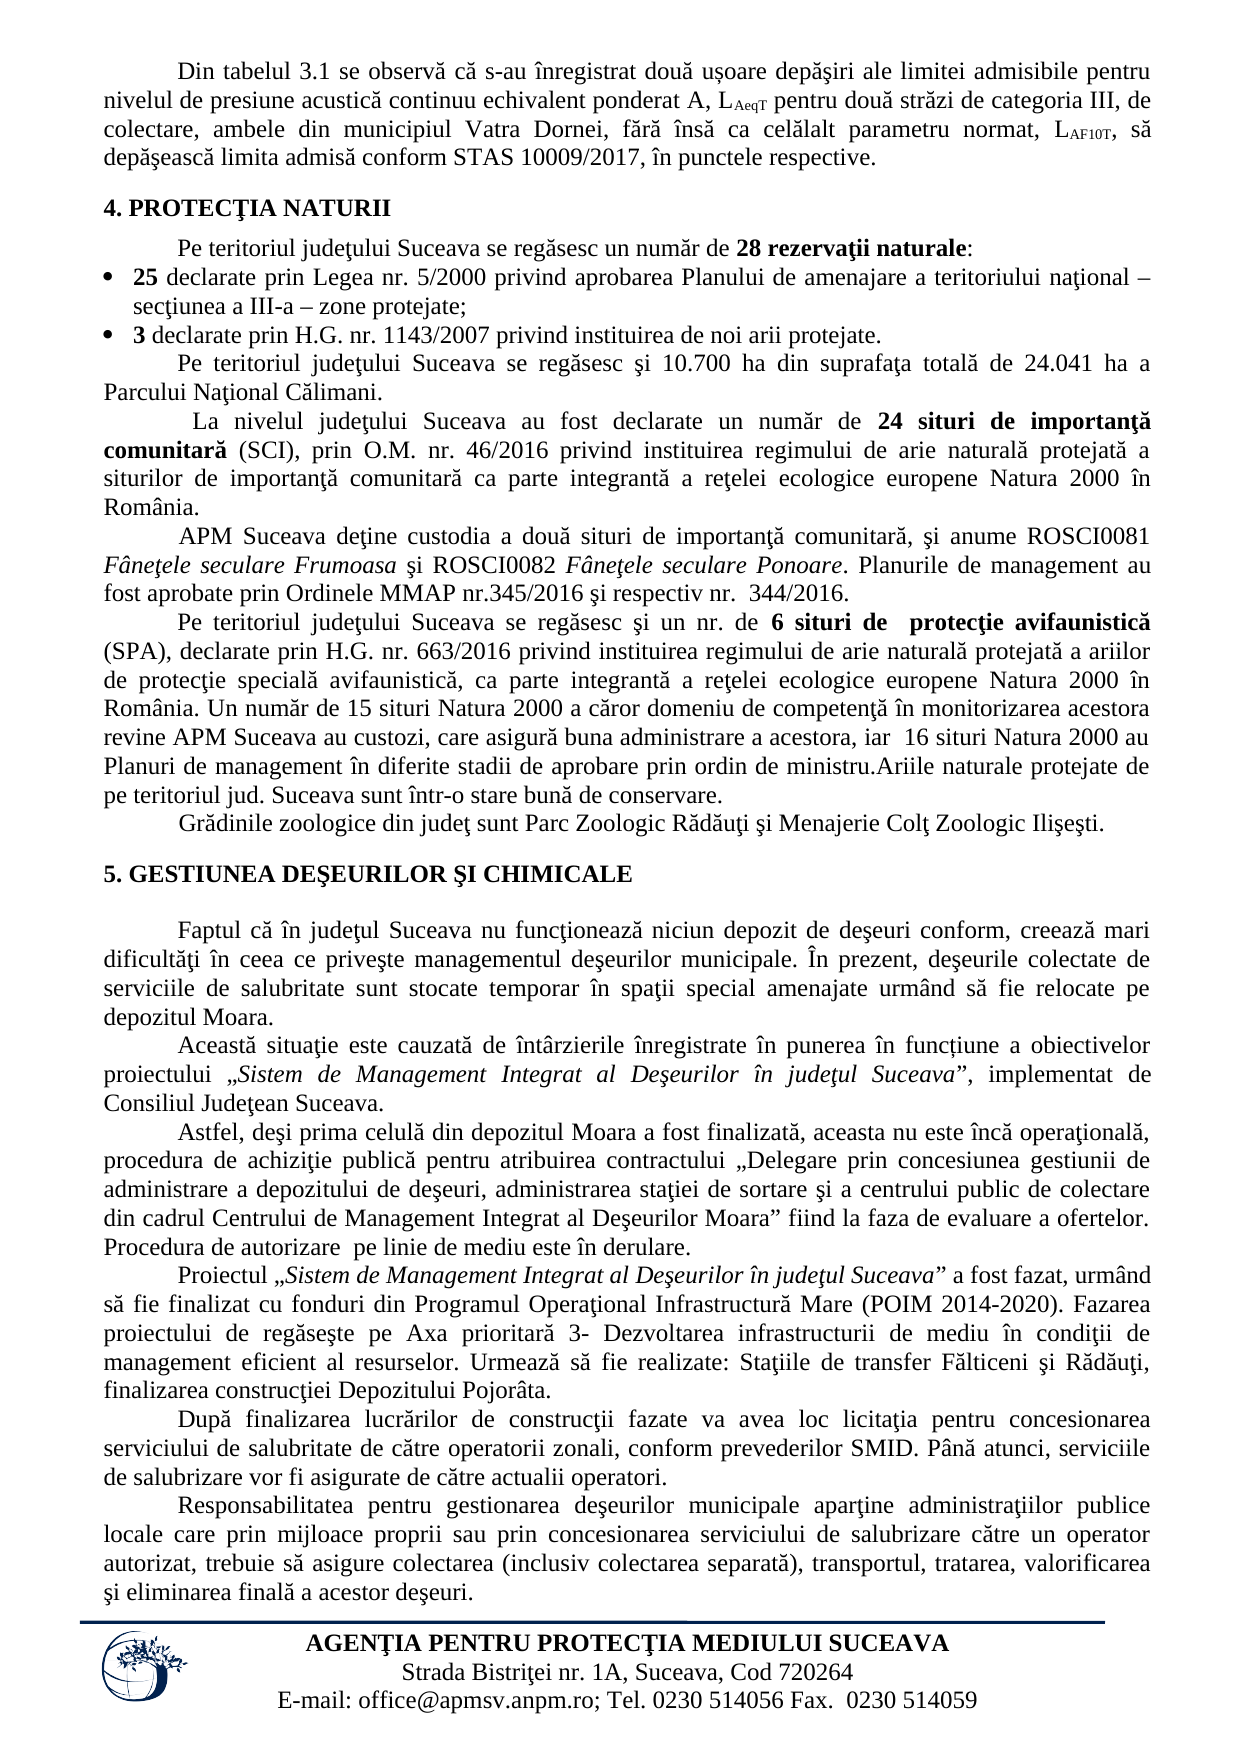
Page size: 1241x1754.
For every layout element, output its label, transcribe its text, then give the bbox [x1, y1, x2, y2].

text Proiectul „Sistem de Management Integrat al Deşeurilor în judeţul Suceava” a fost fazat, urmând să fie finalizat cu fonduri din Programul Operaţional Infrastructură Mare (POIM 2014-2020). Fazarea proiectului de regăseşte pe Axa prioritară 3- Dezvoltarea infrastructurii de mediu în condiţii de management eficient al resurselor. Urmează să fie realizate: Staţiile de transfer Fălticeni şi Rădăuţi, finalizarea construcţiei Depozitului Pojorâta. [103, 1261, 1152, 1404]
text Din tabelul 3.1 se observă că s-au înregistrat două ușoare depăşiri ale limitei admisibile pentru nivelul de presiune acustică continuu echivalent ponderat A, LAeqT pentru două străzi de categoria III, de colectare, ambele din municipiul Vatra Dornei, fără însă ca celălalt parametru normat, LAF10T, să depăşească limita admisă conform STAS 10009/2017, în punctele respective. [103, 56, 1152, 171]
text Astfel, deşi prima celulă din depozitul Moara a fost finalizată, aceasta nu este încă operaţională, procedura de achiziţie publică pentru atribuirea contractului „Delegare prin concesiunea gestiunii de administrare a depozitului de deşeuri, administrarea staţiei de sortare şi a centrului public de colectare din cadrul Centrului de Management Integrat al Deşeurilor Moara” fiind la faza de evaluare a ofertelor. Procedura de autorizare pe linie de mediu este în derulare. [103, 1117, 1152, 1261]
text Pe teritoriul judeţului Suceava se regăsesc şi 10.700 ha din suprafaţa totală de 24.041 ha a Parcului Naţional Călimani. [103, 348, 1152, 406]
text Această situaţie este cauzată de întârzierile înregistrate în punerea în funcțiune a obiectivelor proiectului „Sistem de Management Integrat al Deşeurilor în judeţul Suceava”, implementat de Consiliul Judeţean Suceava. [103, 1031, 1152, 1117]
text 4. PROTECŢIA NATURII [103, 193, 1152, 222]
text Faptul că în judeţul Suceava nu funcţionează niciun depozit de deşeuri conform, creează mari dificultăţi în ceea ce priveşte managementul deşeurilor municipale. În prezent, deşeurile colectate de serviciile de salubritate sunt stocate temporar în spaţii special amenajate urmând să fie relocate pe depozitul Moara. [103, 916, 1152, 1031]
text Pe teritoriul judeţului Suceava se regăsesc şi un nr. de 6 situri de protecţie avifaunistică (SPA), declarate prin H.G. nr. 663/2016 privind instituirea regimului de arie naturală protejată a ariilor de protecţie specială avifaunistică, ca parte integrantă a reţelei ecologice europene Natura 2000 în România. Un număr de 15 situri Natura 2000 a căror domeniu de competenţă în monitorizarea acestora revine APM Suceava au custozi, care asigură buna administrare a acestora, iar 16 situri Natura 2000 au Planuri de management în diferite stadii de aprobare prin ordin de ministru.Ariile naturale protejate de pe teritoriul jud. Suceava sunt într-o stare bună de conservare. [103, 607, 1152, 808]
text La nivelul judeţului Suceava au fost declarate un număr de 24 situri de importanţă comunitară (SCI), prin O.M. nr. 46/2016 privind instituirea regimului de arie naturală protejată a siturilor de importanţă comunitară ca parte integrantă a reţelei ecologice europene Natura 2000 în România. [103, 406, 1152, 521]
text Pe teritoriul judeţului Suceava se regăsesc un număr de 28 rezervaţii naturale: [103, 233, 1152, 262]
text APM Suceava deţine custodia a două situri de importanţă comunitară, şi anume ROSCI0081 Fâneţele seculare Frumoasa şi ROSCI0082 Fâneţele seculare Ponoare. Planurile de management au fost aprobate prin Ordinele MMAP nr.345/2016 şi respectiv nr. 344/2016. [103, 521, 1152, 607]
text 5. GESTIUNEA DEŞEURILOR ŞI CHIMICALE [103, 859, 1152, 888]
text Responsabilitatea pentru gestionarea deşeurilor municipale aparţine administraţiilor publice locale care prin mijloace proprii sau prin concesionarea serviciului de salubrizare către un operator autorizat, trebuie să asigure colectarea (inclusiv colectarea separată), transportul, tratarea, valorificarea şi eliminarea finală a acestor deşeuri. [103, 1491, 1152, 1606]
text După finalizarea lucrărilor de construcţii fazate va avea loc licitaţia pentru concesionarea serviciului de salubritate de către operatorii zonali, conform prevederilor SMID. Până atunci, serviciile de salubrizare vor fi asigurate de către actualii operatori. [103, 1404, 1152, 1491]
text Grădinile zoologice din judeţ sunt Parc Zoologic Rădăuţi şi Menajerie Colţ Zoologic Ilişeşti. [103, 808, 1152, 837]
list 25 declarate prin Legea nr. 5/2000 privind aprobarea Planului de amenajare a teritoriului naţional – secţiunea a III-a – zone protejate; [103, 262, 1152, 320]
list 3 declarate prin H.G. nr. 1143/2007 privind instituirea de noi arii protejate. [103, 320, 1152, 348]
